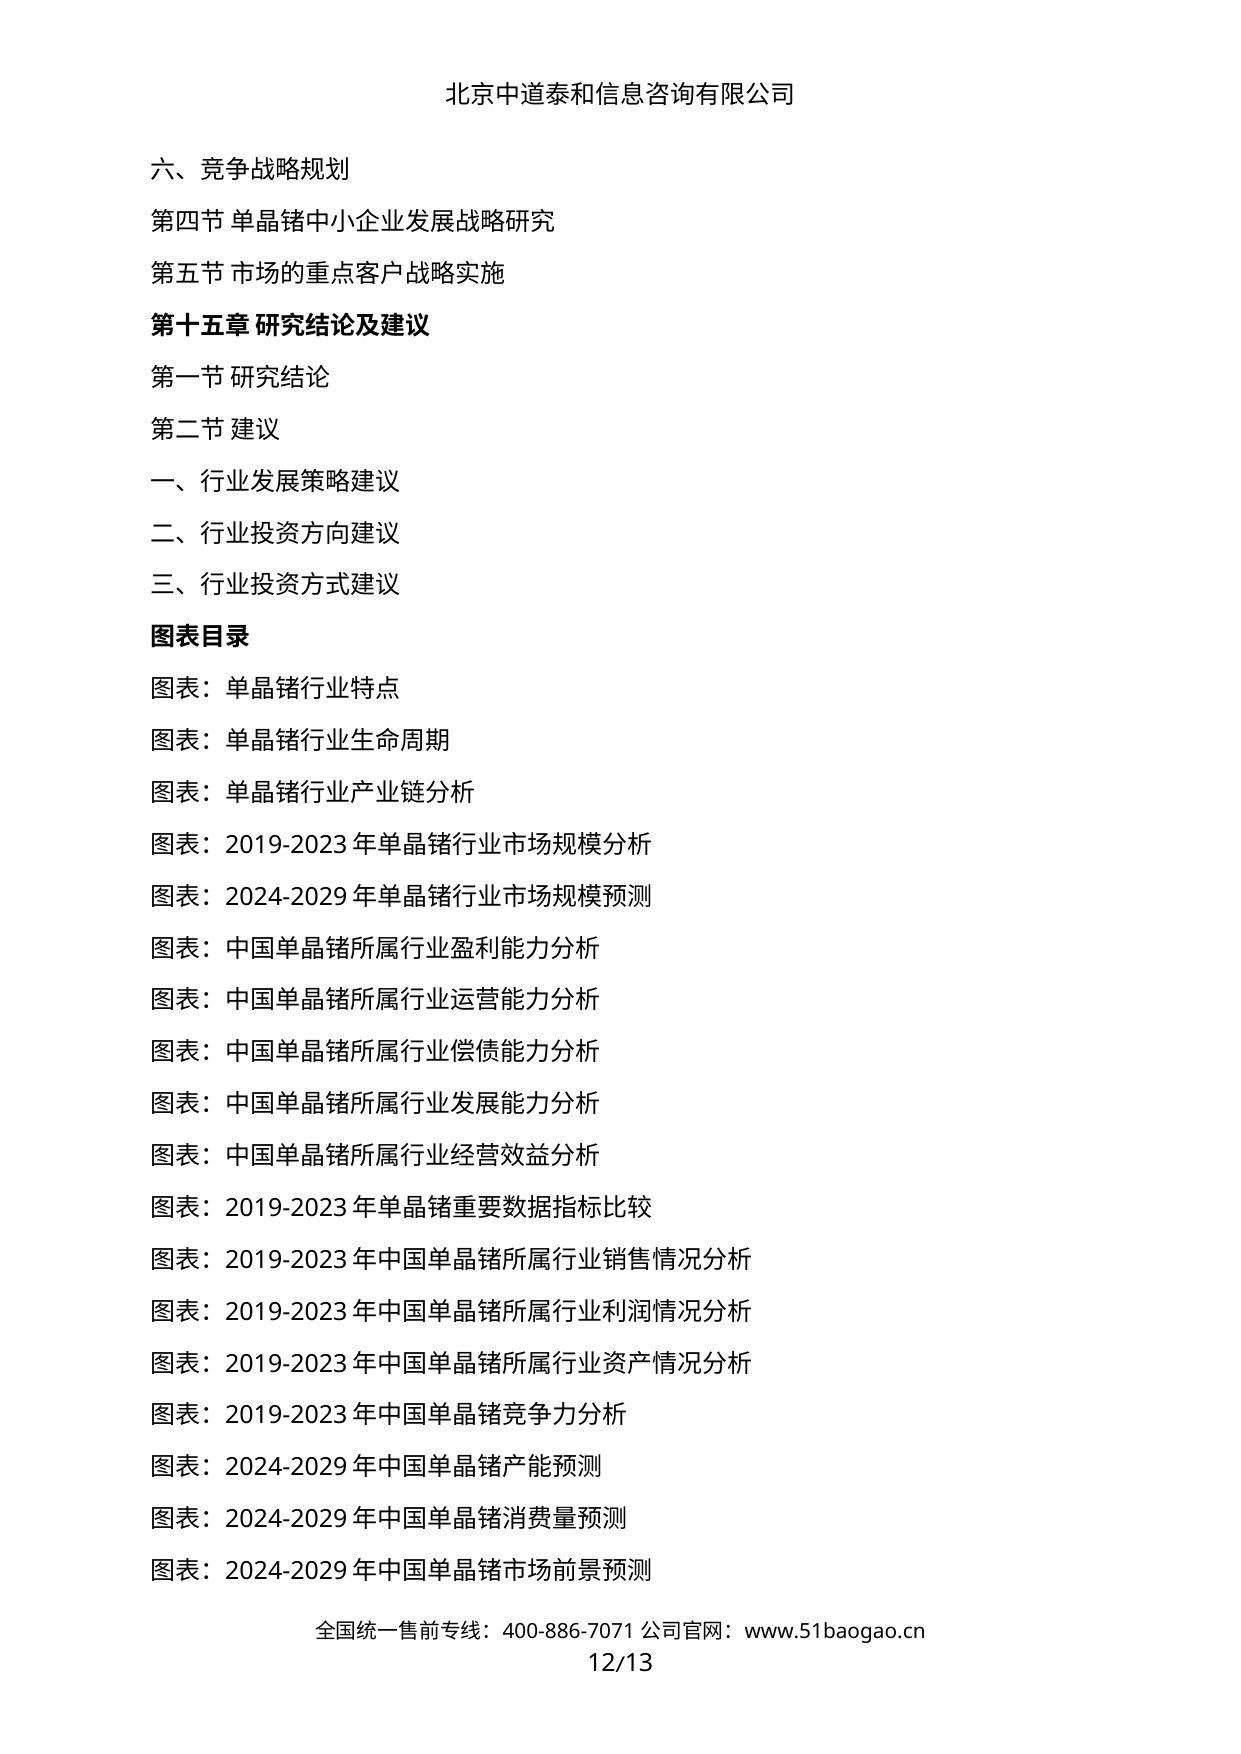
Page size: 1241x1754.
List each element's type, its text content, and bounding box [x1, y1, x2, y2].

text 三、行业投资方式建议 [150, 565, 1090, 601]
text 图表：单晶锗行业特点 [150, 669, 1090, 705]
text 第五节 市场的重点客户战略实施 [150, 254, 1090, 290]
text 图表目录 [150, 617, 1090, 653]
text 第二节 建议 [150, 409, 1090, 446]
text 图表：中国单晶锗所属行业经营效益分析 [150, 1136, 1090, 1172]
text 图表：中国单晶锗所属行业发展能力分析 [150, 1084, 1090, 1120]
text 图表：2024-2029年中国单晶锗消费量预测 [150, 1499, 1090, 1535]
text 图表：2019-2023年单晶锗行业市场规模分析 [150, 824, 1090, 861]
text 二、行业投资方向建议 [150, 513, 1090, 549]
text 图表：中国单晶锗所属行业运营能力分析 [150, 980, 1090, 1016]
text 图表：2019-2023年中国单晶锗所属行业资产情况分析 [150, 1343, 1090, 1379]
text 图表：2024-2029年单晶锗行业市场规模预测 [150, 876, 1090, 912]
text 第十五章 研究结论及建议 [150, 306, 1090, 342]
text 六、竞争战略规划 [150, 150, 1090, 186]
text 一、行业发展策略建议 [150, 461, 1090, 497]
text 第四节 单晶锗中小企业发展战略研究 [150, 202, 1090, 238]
text 图表：单晶锗行业产业链分析 [150, 772, 1090, 809]
text 图表：2024-2029年中国单晶锗市场前景预测 [150, 1551, 1090, 1587]
text 图表：2019-2023年中国单晶锗竞争力分析 [150, 1395, 1090, 1431]
text 图表：中国单晶锗所属行业偿债能力分析 [150, 1032, 1090, 1068]
text 图表：2024-2029年中国单晶锗产能预测 [150, 1447, 1090, 1483]
text 图表：单晶锗行业生命周期 [150, 721, 1090, 757]
text 图表：2019-2023年单晶锗重要数据指标比较 [150, 1187, 1090, 1224]
text 图表：2019-2023年中国单晶锗所属行业利润情况分析 [150, 1291, 1090, 1327]
text 图表：2019-2023年中国单晶锗所属行业销售情况分析 [150, 1239, 1090, 1276]
text 图表：中国单晶锗所属行业盈利能力分析 [150, 928, 1090, 964]
text 第一节 研究结论 [150, 357, 1090, 394]
